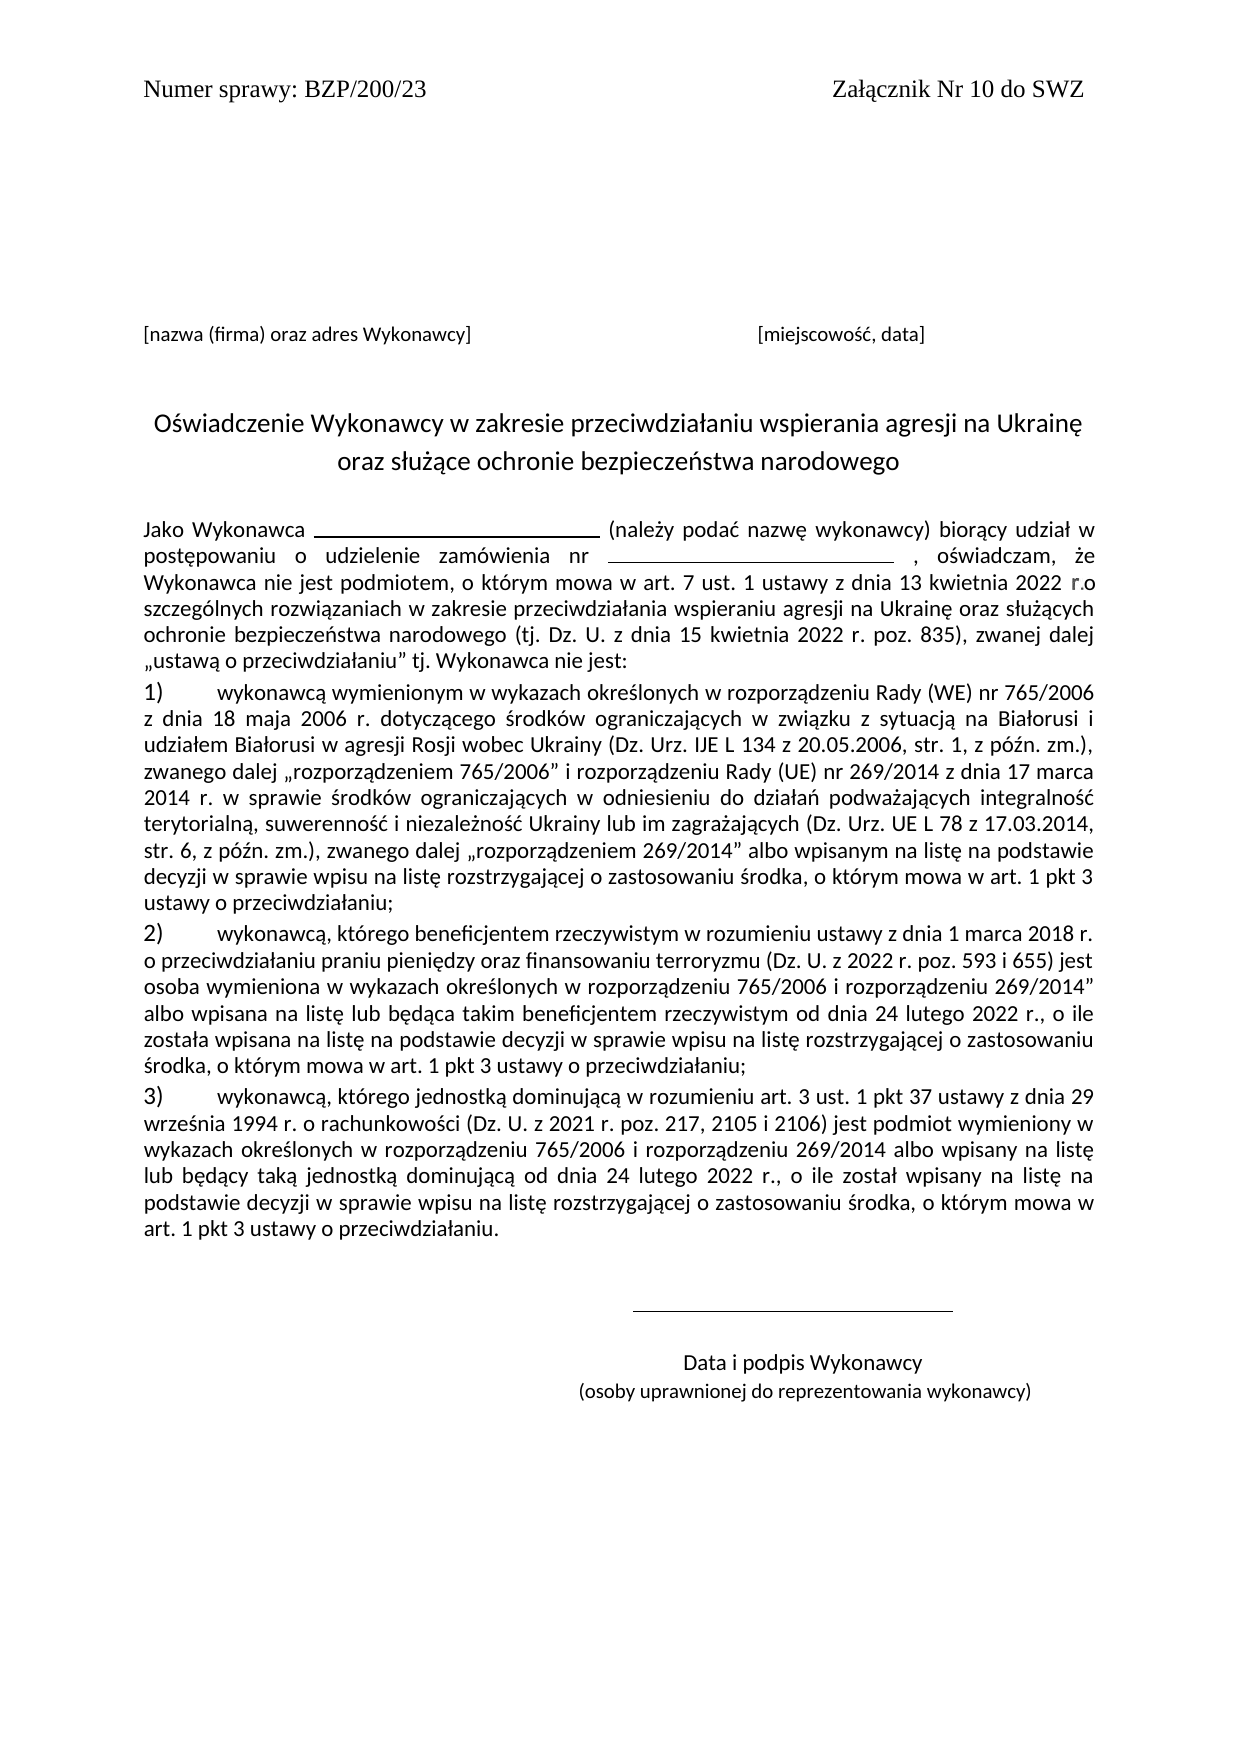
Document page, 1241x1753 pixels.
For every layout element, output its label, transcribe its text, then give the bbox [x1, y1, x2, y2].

list wykonawcą, którego jednostką dominującą w rozumieniu art. 3 ust. 1 pkt 37 ustawy z dnia 29 września 1994 r. o rachunkowości (Dz. U. z 2021 r. poz. 217, 2105 i 2106) jest podmiot wymieniony w wykazach określonych w rozporządzeniu 765/2006 i rozporządzeniu 269/2014 albo wpisany na listę lub będący taką jednostką dominującą od dnia 24 lutego 2022 r., o ile został wpisany na listę na podstawie decyzji w sprawie wpisu na listę rozstrzygającej o zastosowaniu środka, o którym mowa w art. 1 pkt 3 ustawy o przeciwdziałaniu. [143, 1082, 1096, 1242]
list wykonawcą, którego beneficjentem rzeczywistym w rozumieniu ustawy z dnia 1 marca 2018 r. o przeciwdziałaniu praniu pieniędzy oraz finansowaniu terroryzmu (Dz. U. z 2022 r. poz. 593 i 655) jest osoba wymieniona w wykazach określonych w rozporządzeniu 765/2006 i rozporządzeniu 269/2014” albo wpisana na listę lub będąca takim beneficjentem rzeczywistym od dnia 24 lutego 2022 r., o ile została wpisana na listę na podstawie decyzji w sprawie wpisu na listę rozstrzygającej o zastosowaniu środka, o którym mowa w art. 1 pkt 3 ustawy o przeciwdziałaniu; [143, 919, 1096, 1079]
text (osoby uprawnionej do reprezentowania wykonawcy) [516, 1379, 1094, 1404]
list wykonawcą wymienionym w wykazach określonych w rozporządzeniu Rady (WE) nr 765/2006 z dnia 18 maja 2006 r. dotyczącego środków ograniczających w związku z sytuacją na Białorusi i udziałem Białorusi w agresji Rosji wobec Ukrainy (Dz. Urz. IJE L 134 z 20.05.2006, str. 1, z późn. zm.), zwanego dalej „rozporządzeniem 765/2006” i rozporządzeniu Rady (UE) nr 269/2014 z dnia 17 marca 2014 r. w sprawie środków ograniczających w odniesieniu do działań podważających integralność terytorialną, suwerenność i niezależność Ukrainy lub im zagrażających (Dz. Urz. UE L 78 z 17.03.2014, str. 6, z późn. zm.), zwanego dalej „rozporządzeniem 269/2014” albo wpisanym na listę na podstawie decyzji w sprawie wpisu na listę rozstrzygającej o zastosowaniu środka, o którym mowa w art. 1 pkt 3 ustawy o przeciwdziałaniu; [143, 677, 1096, 917]
subtitle Oświadczenie Wykonawcy w zakresie przeciwdziałaniu wspierania agresji na Ukrainę oraz służące ochronie bezpieczeństwa narodowego [143, 407, 1094, 477]
text Data i podpis Wykonawcy [465, 1348, 1094, 1376]
text [nazwa (firma) oraz adres Wykonawcy] [miejscowość, data] [143, 321, 1094, 346]
picture [1072, 578, 1084, 590]
text Jako Wykonawca (należy podać nazwę wykonawcy) biorący udział w postępowaniu o udzielenie zamówienia nr , oświadczam, że Wykonawca nie jest podmiotem, o którym mowa w art. 7 ust. 1 ustawy z dnia 13 kwietnia 2022 o szczególnych rozwiązaniach w zakresie przeciwdziałania wspieraniu agresji na Ukrainę oraz służących ochronie bezpieczeństwa narodowego (tj. Dz. U. z dnia 15 kwietnia 2022 r. poz. 835), zwanej dalej „ustawą o przeciwdziałaniu” tj. Wykonawca nie jest: [143, 517, 1096, 675]
